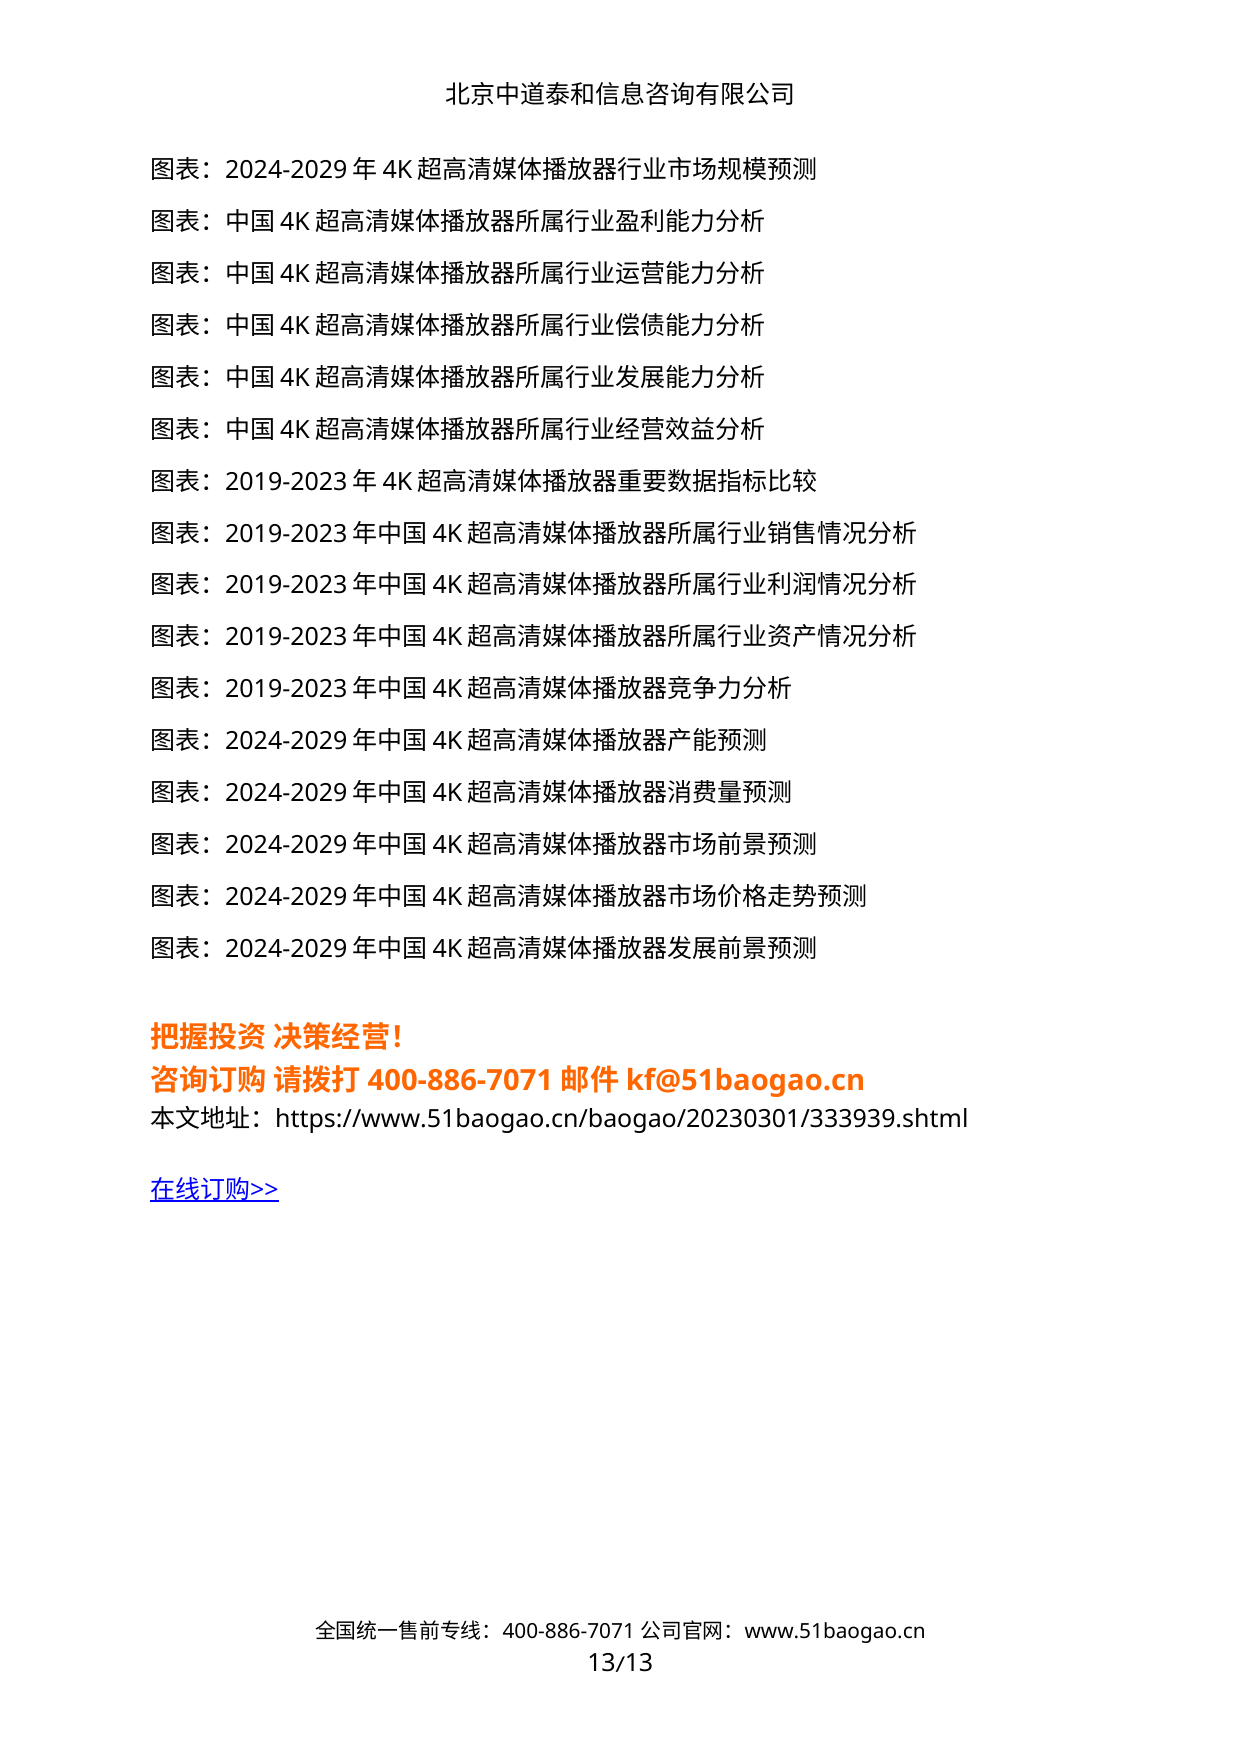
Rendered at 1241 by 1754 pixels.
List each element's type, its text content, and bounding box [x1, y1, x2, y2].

text 图表：2019-2023年中国4K超高清媒体播放器竞争力分析 [150, 669, 1090, 705]
text 图表：中国4K超高清媒体播放器所属行业经营效益分析 [150, 409, 1090, 446]
text 把握投资 决策经营！咨询订购 请拨打 400-886-7071 邮件 kf@51baogao.cn本文地址：https://www.51baogao.cn/baogao/20230301/333939.shtml [150, 980, 1090, 1135]
text 图表：2024-2029年中国4K超高清媒体播放器市场前景预测 [150, 824, 1090, 861]
text 图表：中国4K超高清媒体播放器所属行业偿债能力分析 [150, 306, 1090, 342]
text 图表：2019-2023年中国4K超高清媒体播放器所属行业销售情况分析 [150, 513, 1090, 549]
text 图表：2024-2029年中国4K超高清媒体播放器市场价格走势预测 [150, 876, 1090, 912]
text 图表：2024-2029年4K超高清媒体播放器行业市场规模预测 [150, 150, 1090, 186]
text 图表：2019-2023年中国4K超高清媒体播放器所属行业利润情况分析 [150, 565, 1090, 601]
text 图表：2019-2023年中国4K超高清媒体播放器所属行业资产情况分析 [150, 617, 1090, 653]
text 图表：2024-2029年中国4K超高清媒体播放器消费量预测 [150, 772, 1090, 809]
text 图表：2024-2029年中国4K超高清媒体播放器产能预测 [150, 721, 1090, 757]
text 图表：2019-2023年4K超高清媒体播放器重要数据指标比较 [150, 461, 1090, 497]
text 图表：中国4K超高清媒体播放器所属行业盈利能力分析 [150, 202, 1090, 238]
text 图表：中国4K超高清媒体播放器所属行业发展能力分析 [150, 357, 1090, 394]
text 图表：中国4K超高清媒体播放器所属行业运营能力分析 [150, 254, 1090, 290]
text 在线订购>> [150, 1135, 1090, 1205]
text 图表：2024-2029年中国4K超高清媒体播放器发展前景预测 [150, 928, 1090, 964]
